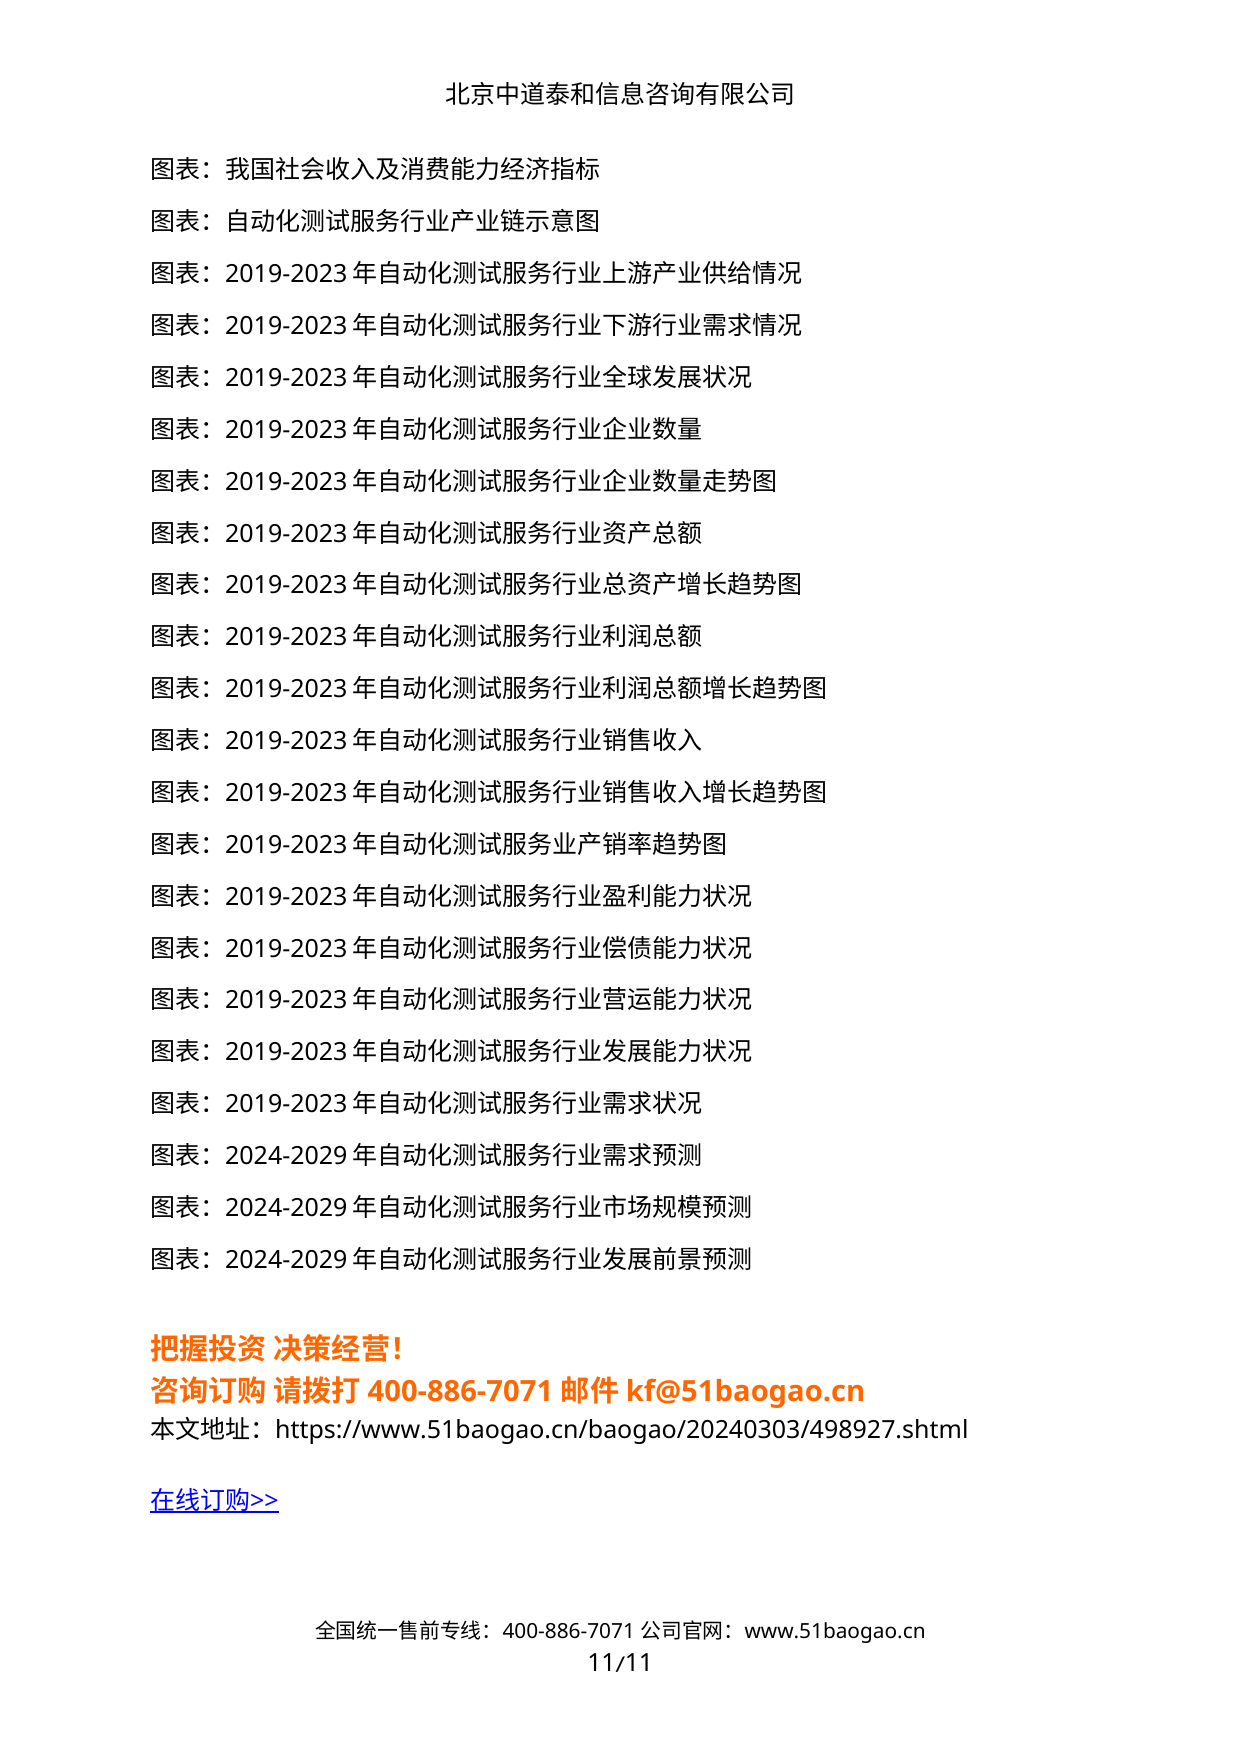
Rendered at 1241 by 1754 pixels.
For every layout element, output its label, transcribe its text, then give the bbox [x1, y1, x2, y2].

text 图表：2019-2023年自动化测试服务行业销售收入增长趋势图 [150, 772, 1090, 809]
text 图表：2019-2023年自动化测试服务行业偿债能力状况 [150, 928, 1090, 964]
text 图表：2019-2023年自动化测试服务行业销售收入 [150, 721, 1090, 757]
text 图表：2024-2029年自动化测试服务行业市场规模预测 [150, 1187, 1090, 1224]
text 图表：2019-2023年自动化测试服务行业全球发展状况 [150, 357, 1090, 394]
text 图表：2024-2029年自动化测试服务行业需求预测 [150, 1136, 1090, 1172]
text 图表：2019-2023年自动化测试服务行业总资产增长趋势图 [150, 565, 1090, 601]
text 图表：2019-2023年自动化测试服务业产销率趋势图 [150, 824, 1090, 861]
text 图表：2019-2023年自动化测试服务行业盈利能力状况 [150, 876, 1090, 912]
text 在线订购>> [150, 1446, 1090, 1517]
text 图表：2024-2029年自动化测试服务行业发展前景预测 [150, 1239, 1090, 1276]
text 图表：2019-2023年自动化测试服务行业资产总额 [150, 513, 1090, 549]
text 图表：2019-2023年自动化测试服务行业营运能力状况 [150, 980, 1090, 1016]
text 图表：我国社会收入及消费能力经济指标 [150, 150, 1090, 186]
text 图表：2019-2023年自动化测试服务行业需求状况 [150, 1084, 1090, 1120]
text 图表：2019-2023年自动化测试服务行业企业数量 [150, 409, 1090, 446]
text 图表：自动化测试服务行业产业链示意图 [150, 202, 1090, 238]
text 图表：2019-2023年自动化测试服务行业企业数量走势图 [150, 461, 1090, 497]
text 把握投资 决策经营！咨询订购 请拨打 400-886-7071 邮件 kf@51baogao.cn本文地址：https://www.51baogao.cn/baogao/20240303/498927.shtml [150, 1291, 1090, 1446]
text 图表：2019-2023年自动化测试服务行业上游产业供给情况 [150, 254, 1090, 290]
text 图表：2019-2023年自动化测试服务行业下游行业需求情况 [150, 306, 1090, 342]
text 图表：2019-2023年自动化测试服务行业利润总额增长趋势图 [150, 669, 1090, 705]
text 图表：2019-2023年自动化测试服务行业发展能力状况 [150, 1032, 1090, 1068]
text 图表：2019-2023年自动化测试服务行业利润总额 [150, 617, 1090, 653]
